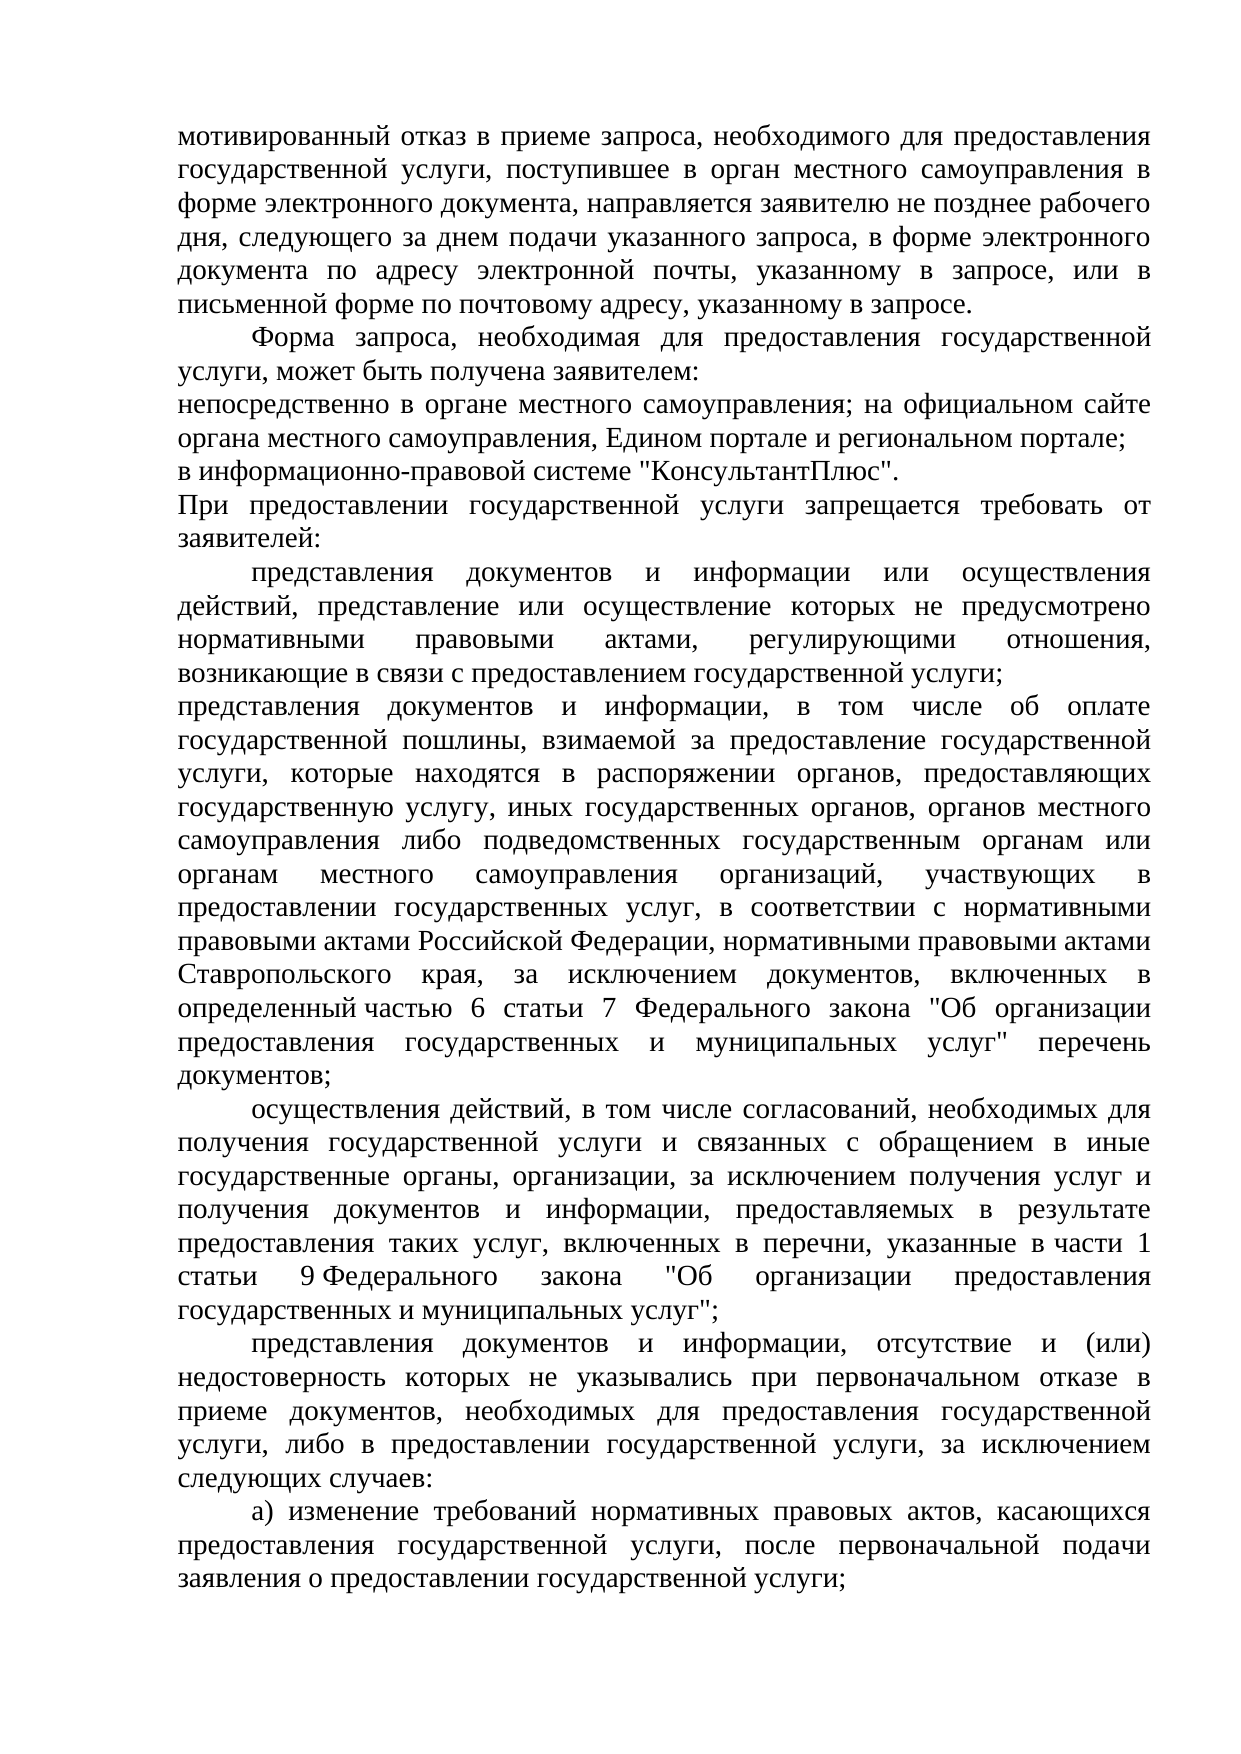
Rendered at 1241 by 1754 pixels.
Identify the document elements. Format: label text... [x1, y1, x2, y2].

text представления документов и информации или осуществления действий, представление или осуществление которых не предусмотрено нормативными правовыми актами, регулирующими отношения, возникающие в связи с предоставлением государственной услуги; [177, 554, 1152, 688]
text Форма запроса, необходимая для предоставления государственной услуги, может быть получена заявителем: [177, 319, 1152, 386]
text а) изменение требований нормативных правовых актов, касающихся предоставления государственной услуги, после первоначальной подачи заявления о предоставлении государственной услуги; [177, 1493, 1152, 1594]
text непосредственно в органе местного самоуправления; на официальном сайте органа местного самоуправления, Едином портале и региональном портале; [177, 386, 1152, 453]
text При предоставлении государственной услуги запрещается требовать от заявителей: [177, 487, 1152, 554]
text осуществления действий, в том числе согласований, необходимых для получения государственной услуги и связанных с обращением в иные государственные органы, организации, за исключением получения услуг и получения документов и информации, предоставляемых в результате предоставления таких услуг, включенных в перечни, указанные в части 1 статьи 9 Федерального закона "Об организации предоставления государственных и муниципальных услуг"; [177, 1091, 1152, 1326]
text в информационно-правовой системе "КонсультантПлюс". [177, 453, 1152, 487]
text представления документов и информации, отсутствие и (или) недостоверность которых не указывались при первоначальном отказе в приеме документов, необходимых для предоставления государственной услуги, либо в предоставлении государственной услуги, за исключением следующих случаев: [177, 1326, 1152, 1493]
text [177, 118, 1152, 319]
text представления документов и информации, в том числе об оплате государственной пошлины, взимаемой за предоставление государственной услуги, которые находятся в распоряжении органов, предоставляющих государственную услугу, иных государственных органов, органов местного самоуправления либо подведомственных государственным органам или органам местного самоуправления организаций, участвующих в предоставлении государственных услуг, в соответствии с нормативными правовыми актами Российской Федерации, нормативными правовыми актами Ставропольского края, за исключением документов, включенных в определенный частью 6 статьи 7 Федерального закона "Об организации предоставления государственных и муниципальных услуг" перечень документов; [177, 688, 1152, 1091]
